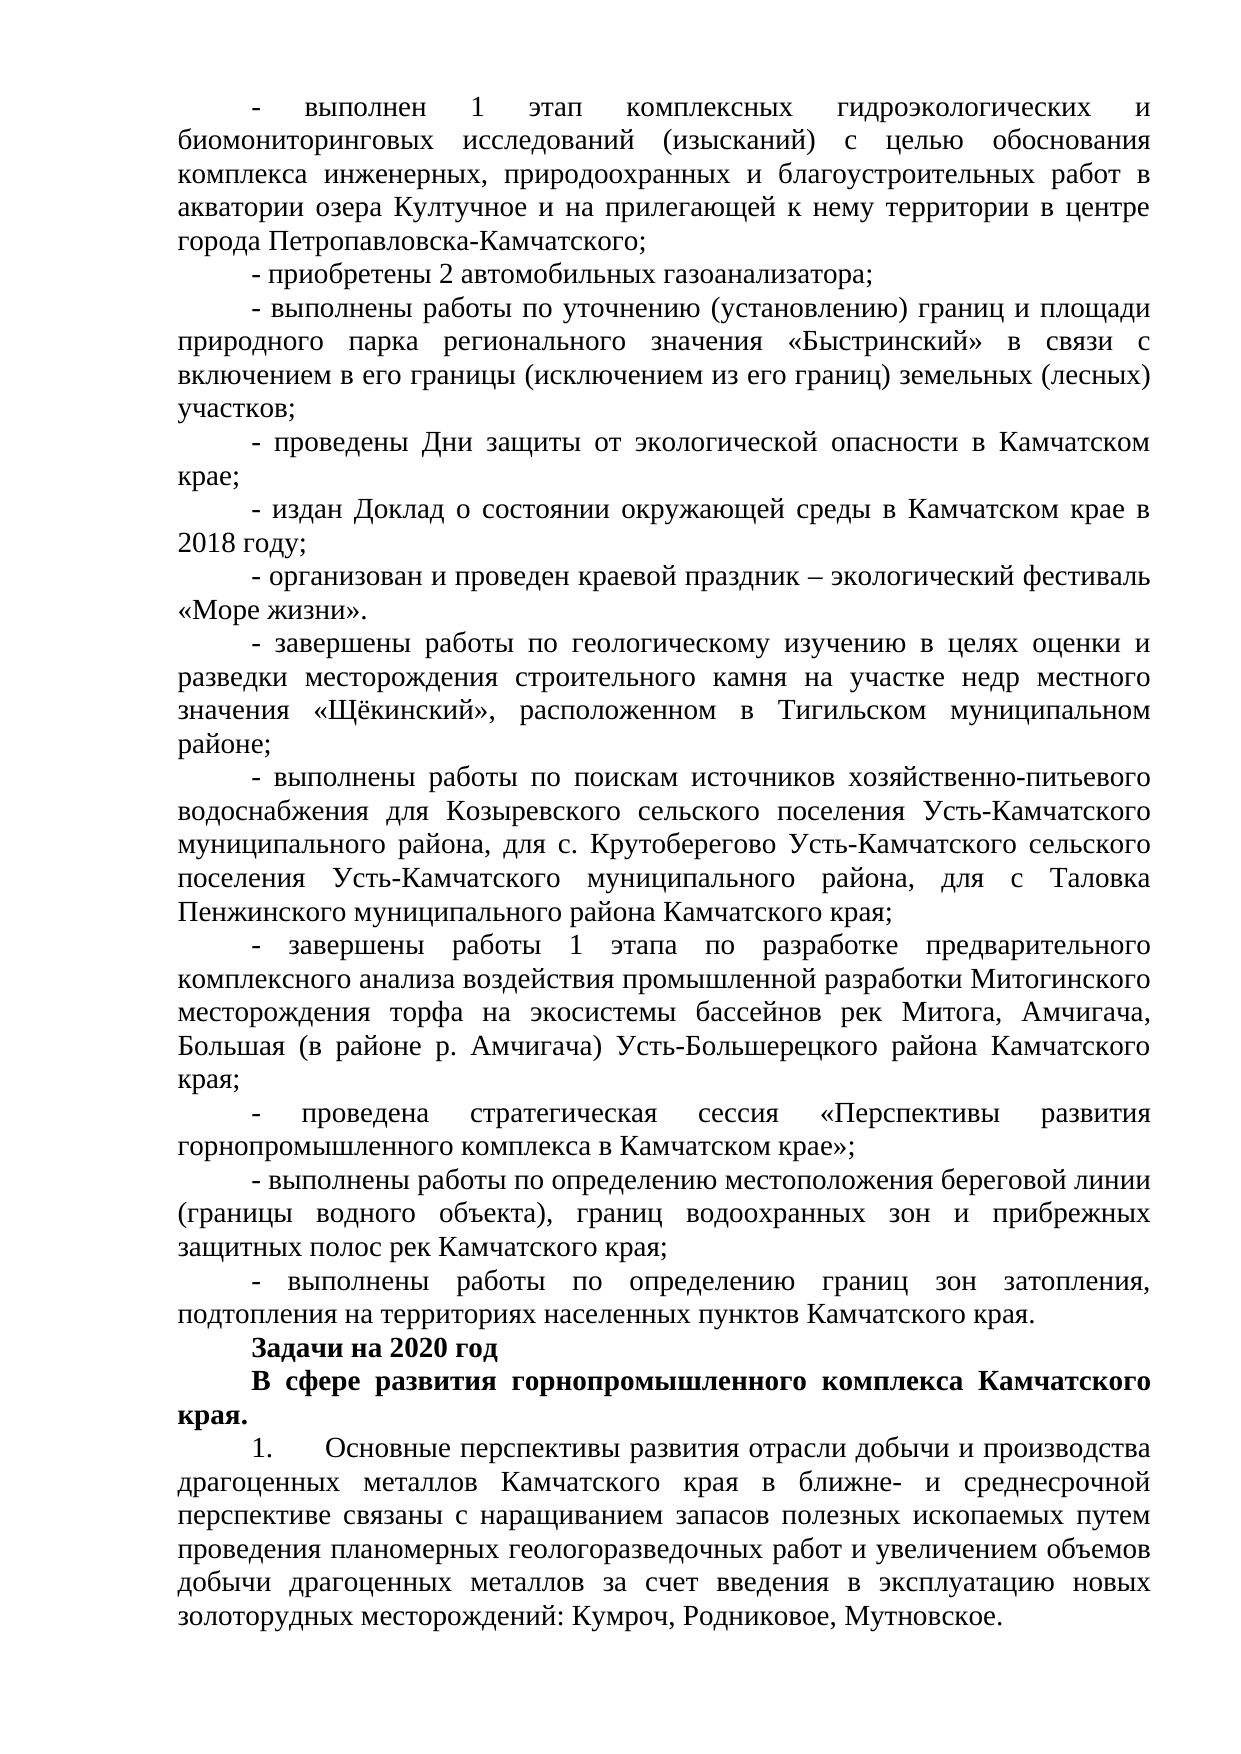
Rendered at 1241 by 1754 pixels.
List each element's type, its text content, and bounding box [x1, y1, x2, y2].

text В сфере развития горнопромышленного комплекса Камчатского края. [177, 1363, 1152, 1430]
text - проведены Дни защиты от экологической опасности в Камчатском крае; [177, 424, 1152, 491]
text - выполнены работы по определению границ зон затопления, подтопления на территориях населенных пунктов Камчатского края. [177, 1263, 1152, 1330]
text Задачи на 2020 год [177, 1330, 1152, 1363]
text - проведена стратегическая сессия «Перспективы развития горнопромышленного комплекса в Камчатском крае»; [177, 1095, 1152, 1162]
text - издан Доклад о состоянии окружающей среды в Камчатском крае в 2018 году; [177, 491, 1152, 558]
text - завершены работы 1 этапа по разработке предварительного комплексного анализа воздействия промышленной разработки Митогинского месторождения торфа на экосистемы бассейнов рек Митога, Амчигача, Большая (в районе р. Амчигача) Усть-Большерецкого района Камчатского края; [177, 927, 1152, 1095]
text - организован и проведен краевой праздник – экологический фестиваль «Море жизни». [177, 558, 1152, 625]
text - выполнен 1 этап комплексных гидроэкологических и биомониторинговых исследований (изысканий) с целью обоснования комплекса инженерных, природоохранных и благоустроительных работ в акватории озера Култучное и на прилегающей к нему территории в центре города Петропавловска-Камчатского; [177, 89, 1152, 256]
text - приобретены 2 автомобильных газоанализатора; [177, 256, 1152, 290]
text - выполнены работы по поискам источников хозяйственно-питьевого водоснабжения для Козыревского сельского поселения Усть-Камчатского муниципального района, для с. Крутоберегово Усть-Камчатского сельского поселения Усть-Камчатского муниципального района, для с Таловка Пенжинского муниципального района Камчатского края; [177, 759, 1152, 927]
list Основные перспективы развития отрасли добычи и производства драгоценных металлов Камчатского края в ближне- и среднесрочной перспективе связаны с наращиванием запасов полезных ископаемых путем проведения планомерных геологоразведочных работ и увеличением объемов добычи драгоценных металлов за счет введения в эксплуатацию новых золоторудных месторождений: Кумроч, Родниковое, Мутновское. [177, 1430, 1152, 1632]
text - выполнены работы по уточнению (установлению) границ и площади природного парка регионального значения «Быстринский» в связи с включением в его границы (исключением из его границ) земельных (лесных) участков; [177, 290, 1152, 424]
text - завершены работы по геологическому изучению в целях оценки и разведки месторождения строительного камня на участке недр местного значения «Щёкинский», расположенном в Тигильском муниципальном районе; [177, 625, 1152, 759]
text - выполнены работы по определению местоположения береговой линии (границы водного объекта), границ водоохранных зон и прибрежных защитных полос рек Камчатского края; [177, 1162, 1152, 1263]
